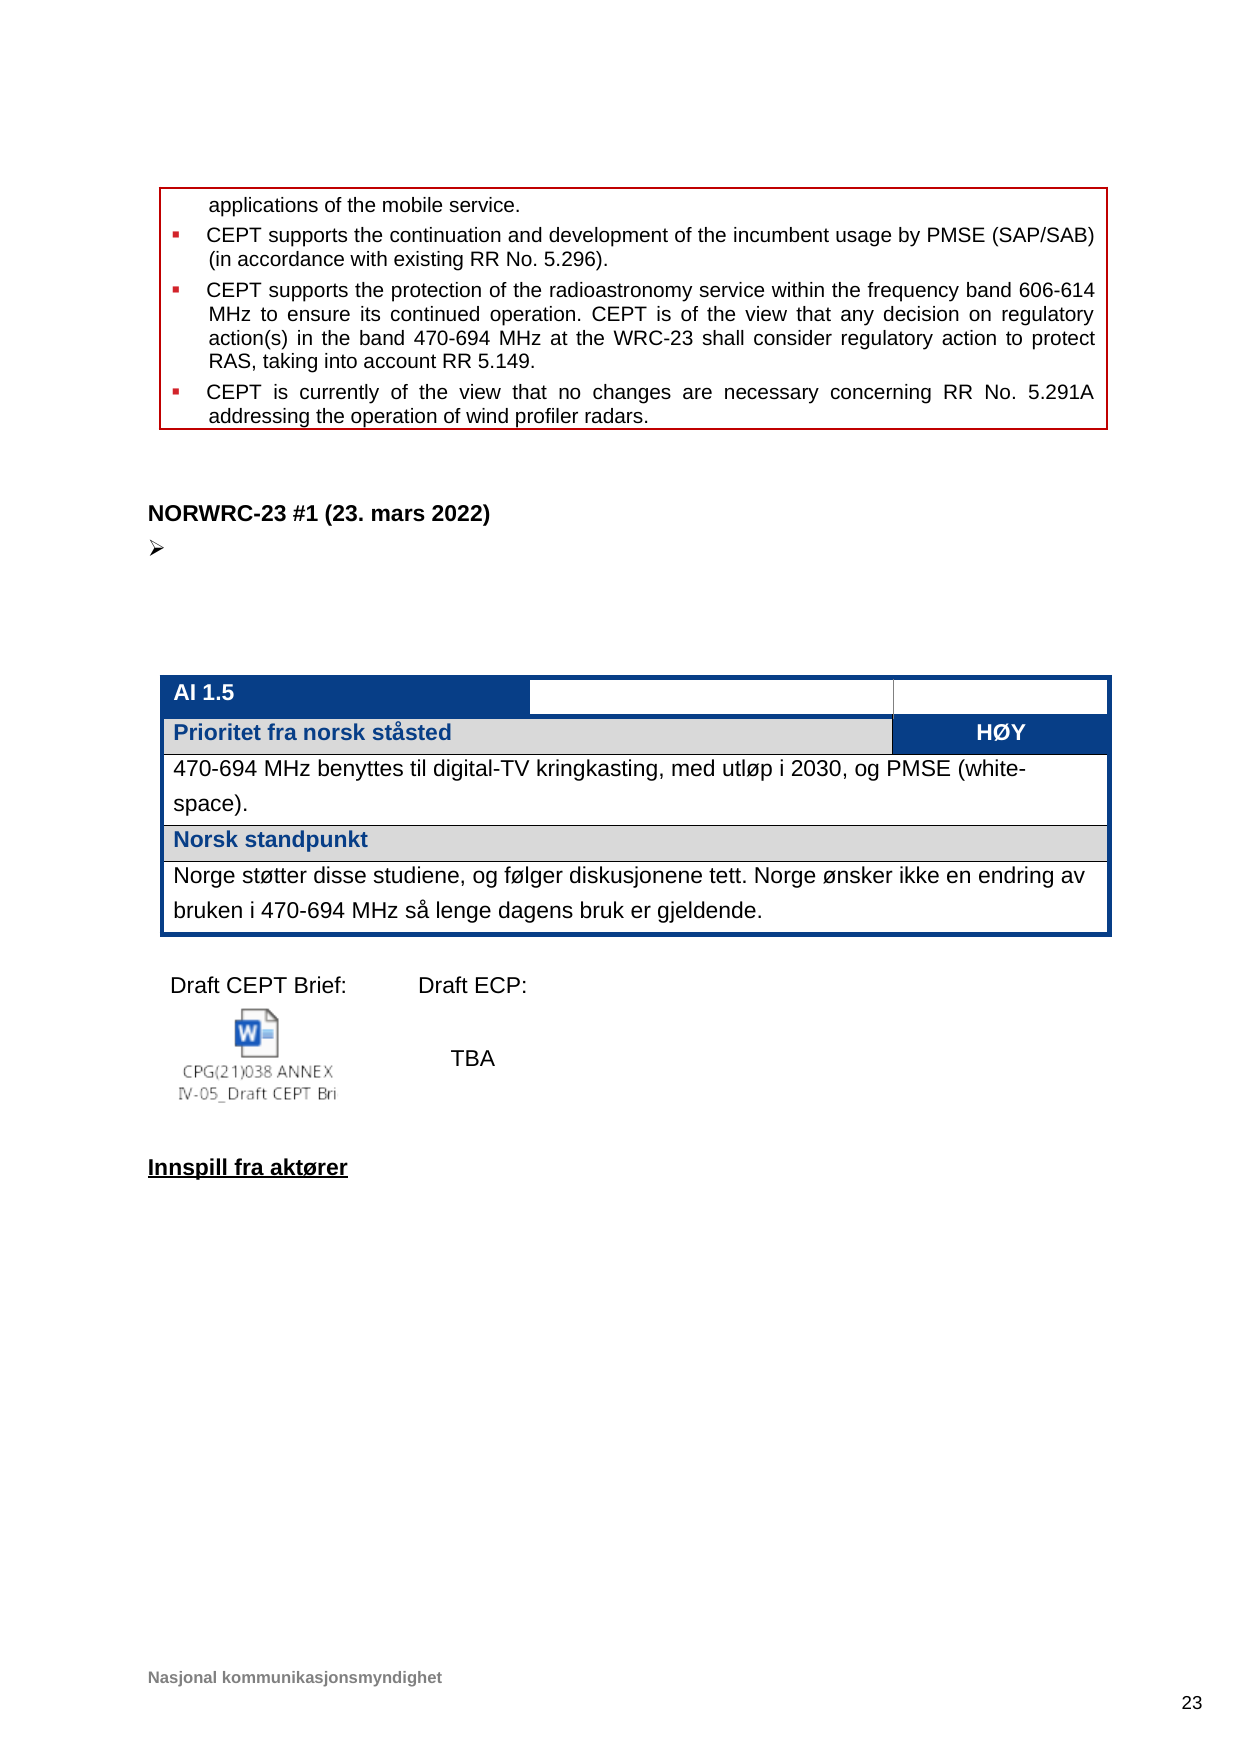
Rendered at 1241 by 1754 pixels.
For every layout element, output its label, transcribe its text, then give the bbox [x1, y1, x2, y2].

table_header Draft CEPT Brief: [148, 972, 369, 1007]
table_cell Norsk standpunkt [164, 826, 1107, 861]
table_header Draft ECP: [369, 972, 576, 1007]
table_cell TBA [369, 1007, 576, 1119]
table_cell Prioritet fra norsk ståsted [164, 719, 892, 754]
table_cell HØY [893, 719, 1107, 754]
table_cell Norge støtter disse studiene, og følger diskusjonene tett. Norge ønsker ikke en endring av bruken i 470-694 MHz så lenge dagens bruk er gjeldende. [164, 862, 1107, 932]
table_header [530, 680, 893, 714]
table_cell 470-694 MHz benyttes til digital-TV kringkasting, med utløp i 2030, og PMSE (white-space). [164, 755, 1107, 825]
table_header [894, 680, 1107, 714]
text NORWRC-23 #1 (23. mars 2022) [148, 500, 1110, 526]
table_header AI 1.5 [164, 680, 526, 714]
table_cell [148, 1007, 369, 1119]
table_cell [161, 189, 1106, 428]
text Innspill fra aktører [148, 1154, 1110, 1180]
